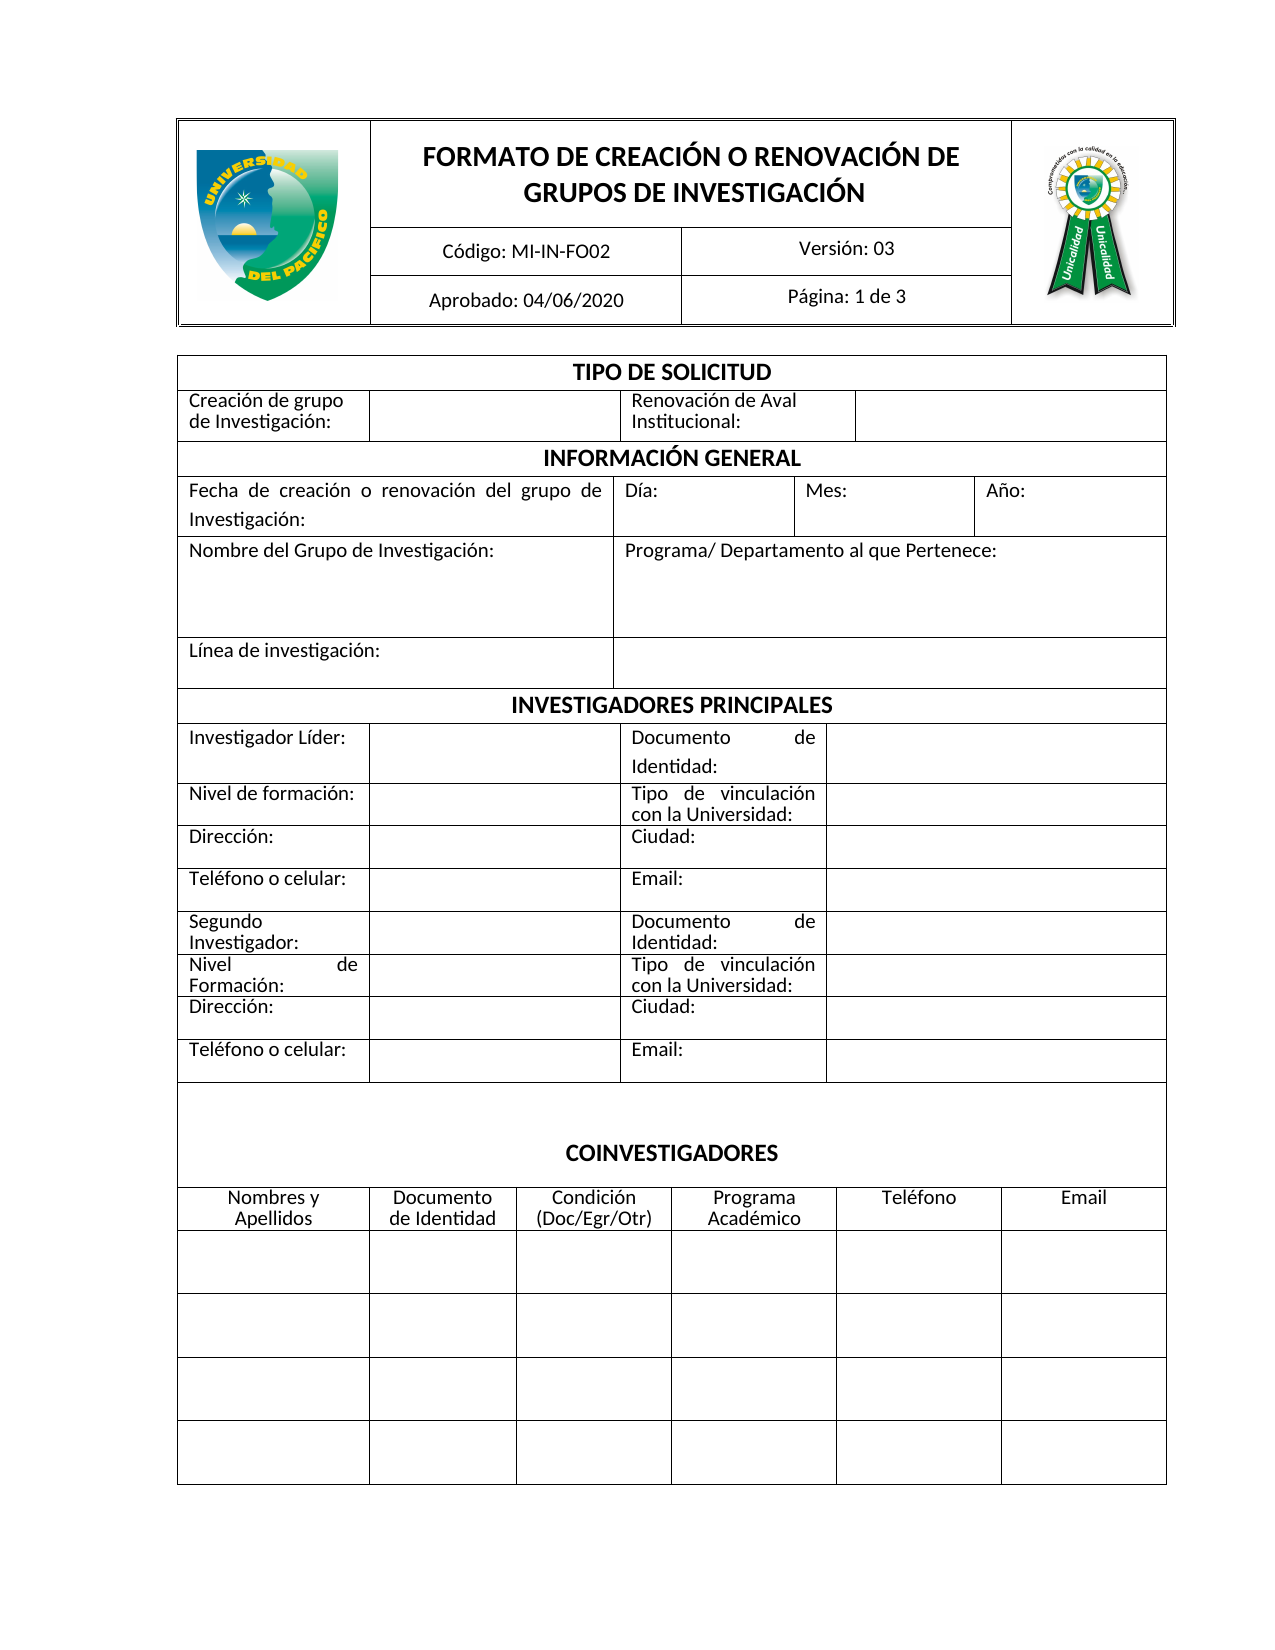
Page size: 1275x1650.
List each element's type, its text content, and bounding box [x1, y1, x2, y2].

table_cell [672, 1231, 836, 1293]
table_cell Investigador Líder: [178, 724, 369, 783]
table_cell [517, 1231, 671, 1293]
picture [210, 183, 220, 194]
table_cell [827, 997, 1166, 1039]
table_cell [517, 1421, 671, 1484]
table_cell [1002, 1421, 1166, 1484]
table_cell Línea de investigación: [178, 638, 613, 688]
picture [240, 195, 249, 203]
table_cell [672, 1294, 836, 1357]
table_cell Día: [614, 477, 794, 536]
table_cell [370, 826, 620, 868]
table_cell Programa/ Departamento al que Pertenece: [614, 537, 1166, 637]
table_cell [827, 869, 1166, 911]
table_cell [672, 1358, 836, 1420]
table_cell [614, 638, 1166, 688]
table_cell Email [1002, 1188, 1166, 1229]
table_cell [672, 1421, 836, 1484]
table_cell Año: [975, 477, 1166, 536]
table_cell INFORMACIÓN GENERAL [178, 442, 1166, 476]
table_cell Segundo Investigador: [178, 912, 369, 953]
table_cell [837, 1294, 1001, 1357]
table_cell Documento de Identidad: [621, 724, 826, 783]
table_cell Dirección: [178, 826, 369, 868]
table_cell [827, 724, 1166, 783]
table_cell Mes: [795, 477, 974, 536]
table_cell [370, 997, 620, 1039]
table_cell Fecha de creación o renovación del grupo de Investigación: [178, 477, 613, 536]
table_cell Teléfono o celular: [178, 1040, 369, 1082]
table_cell [370, 1040, 620, 1082]
table_cell [370, 1294, 516, 1357]
table_cell [370, 784, 620, 825]
table_cell Nombres y Apellidos [178, 1188, 369, 1229]
table_cell [827, 955, 1166, 996]
table_cell [370, 724, 620, 783]
table_cell [178, 1231, 369, 1293]
table_cell Documento de Identidad: [621, 912, 826, 953]
picture [1043, 146, 1140, 303]
table_cell Email: [621, 869, 826, 911]
table_cell Ciudad: [621, 997, 826, 1039]
picture [218, 171, 252, 204]
table_cell [827, 912, 1166, 953]
table_header TIPO DE SOLICITUD [178, 356, 1166, 390]
table_cell [178, 1421, 369, 1484]
table_cell [370, 1231, 516, 1293]
table_cell Teléfono [837, 1188, 1001, 1229]
table_cell INVESTIGADORES PRINCIPALES [178, 689, 1166, 723]
table_cell Creación de grupo de Investigación: [178, 391, 369, 441]
table_cell [1002, 1231, 1166, 1293]
table_cell [837, 1358, 1001, 1420]
table_cell [370, 391, 620, 441]
table_cell [837, 1231, 1001, 1293]
table_cell Condición (Doc/Egr/Otr) [517, 1188, 671, 1229]
table_cell [370, 1421, 516, 1484]
table_cell Teléfono o celular: [178, 869, 369, 911]
table_cell [827, 826, 1166, 868]
table_cell [517, 1358, 671, 1420]
table_cell Dirección: [178, 997, 369, 1039]
table_cell Tipo de vinculación con la Universidad: [621, 955, 826, 996]
picture [222, 169, 231, 178]
table_cell COINVESTIGADORES [178, 1083, 1166, 1187]
picture [205, 194, 214, 204]
table_cell Nivel de formación: [178, 784, 369, 825]
table_cell Nivel de Formación: [178, 955, 369, 996]
table_cell [370, 912, 620, 953]
picture [233, 163, 242, 172]
table_cell Ciudad: [621, 826, 826, 868]
table_cell [827, 784, 1166, 825]
picture [244, 159, 253, 167]
table_cell [370, 955, 620, 996]
table_cell Programa Académico [672, 1188, 836, 1229]
table_cell [856, 391, 1166, 441]
table_cell Email: [621, 1040, 826, 1082]
table_cell [1002, 1294, 1166, 1357]
table_cell Renovación de Aval Institucional: [621, 391, 855, 441]
picture [196, 150, 339, 301]
table_cell [1002, 1358, 1166, 1420]
table_cell [827, 1040, 1166, 1082]
table_cell Tipo de vinculación con la Universidad: [621, 784, 826, 825]
table_cell [837, 1421, 1001, 1484]
table_cell [178, 1294, 369, 1357]
table_cell [517, 1294, 671, 1357]
table_cell [370, 1358, 516, 1420]
table_cell Nombre del Grupo de Investigación: [178, 537, 613, 637]
table_cell Documento de Identidad [370, 1188, 516, 1229]
table_cell [370, 869, 620, 911]
table_cell [178, 1358, 369, 1420]
